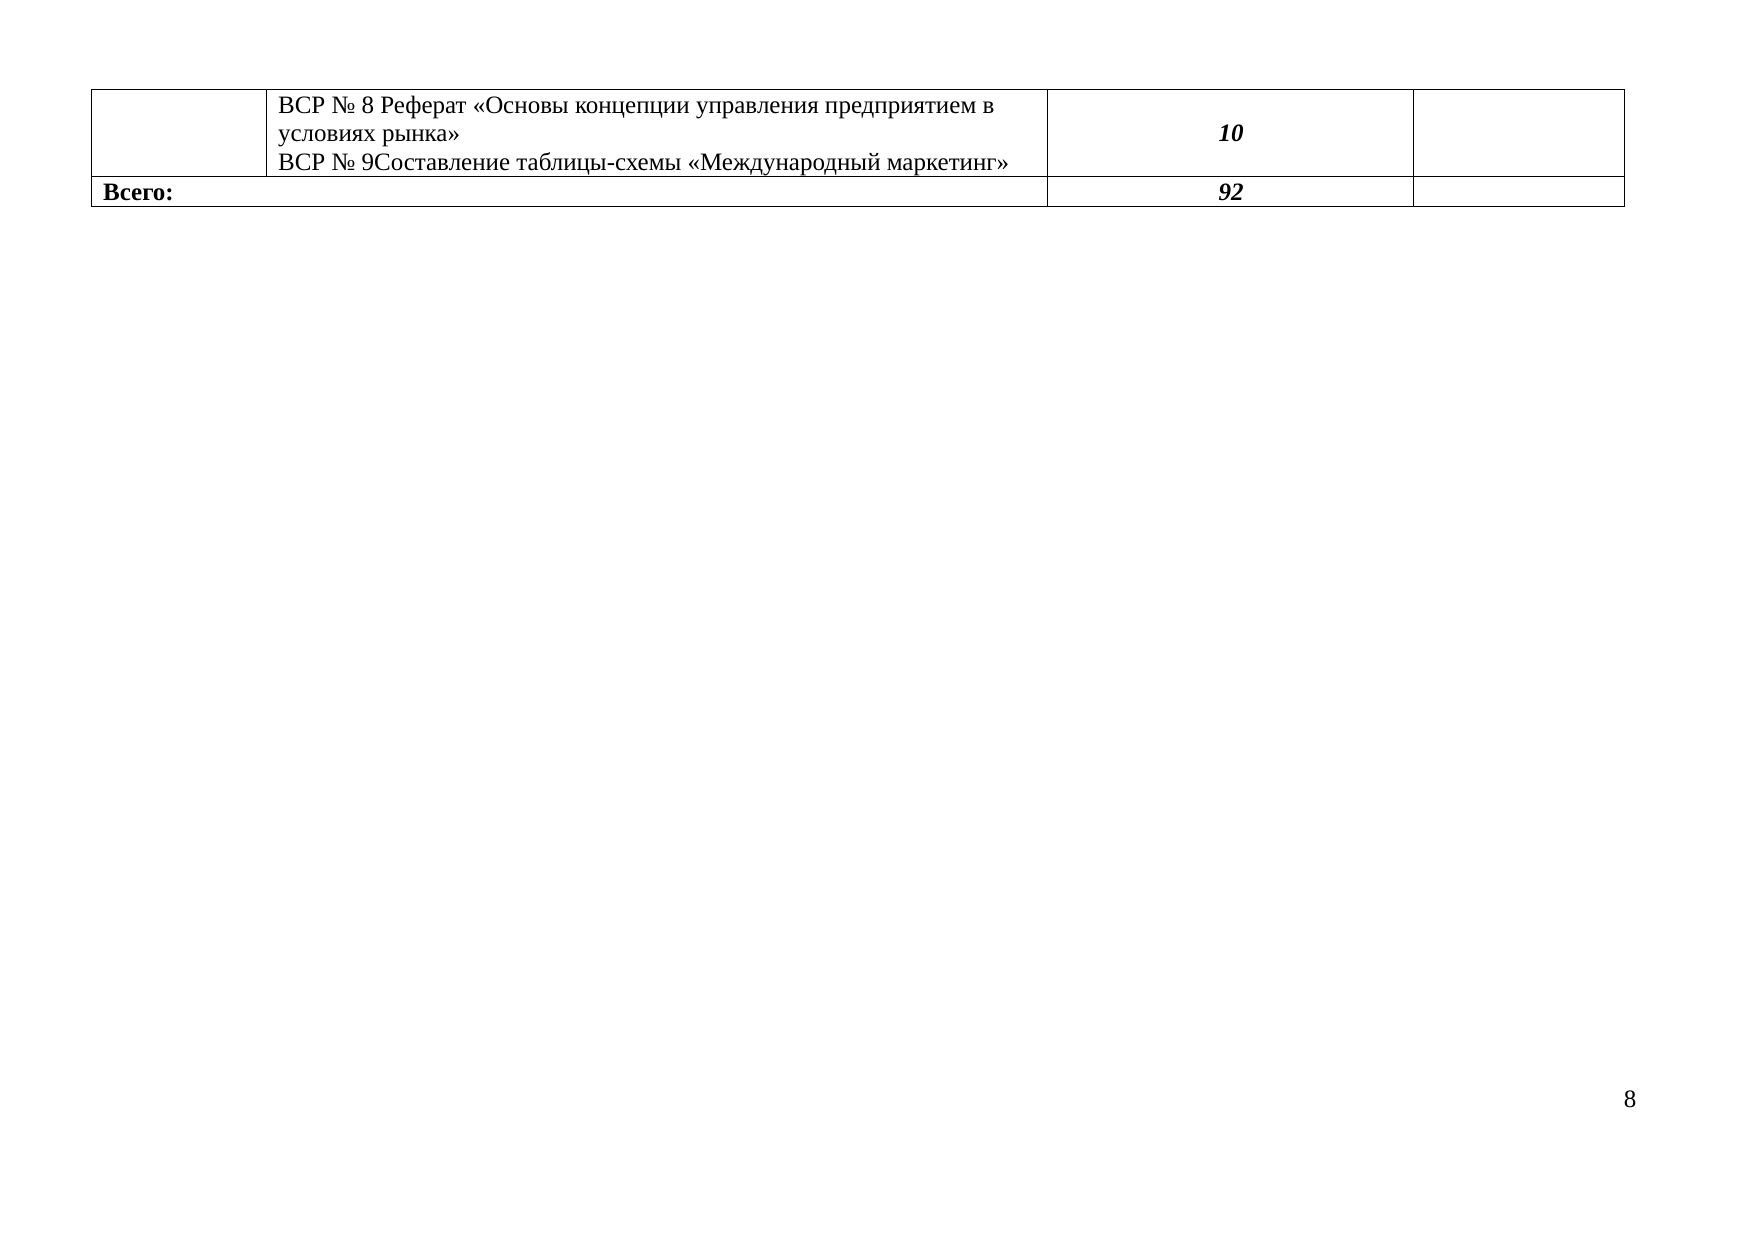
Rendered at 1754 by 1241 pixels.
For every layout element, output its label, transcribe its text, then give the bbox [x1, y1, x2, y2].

table_cell 92 [1048, 177, 1413, 206]
table_cell 10 [1048, 90, 1413, 176]
table_cell Всего: [92, 177, 1047, 206]
table_cell [92, 90, 266, 176]
table_cell [1414, 177, 1624, 206]
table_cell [267, 90, 1047, 176]
